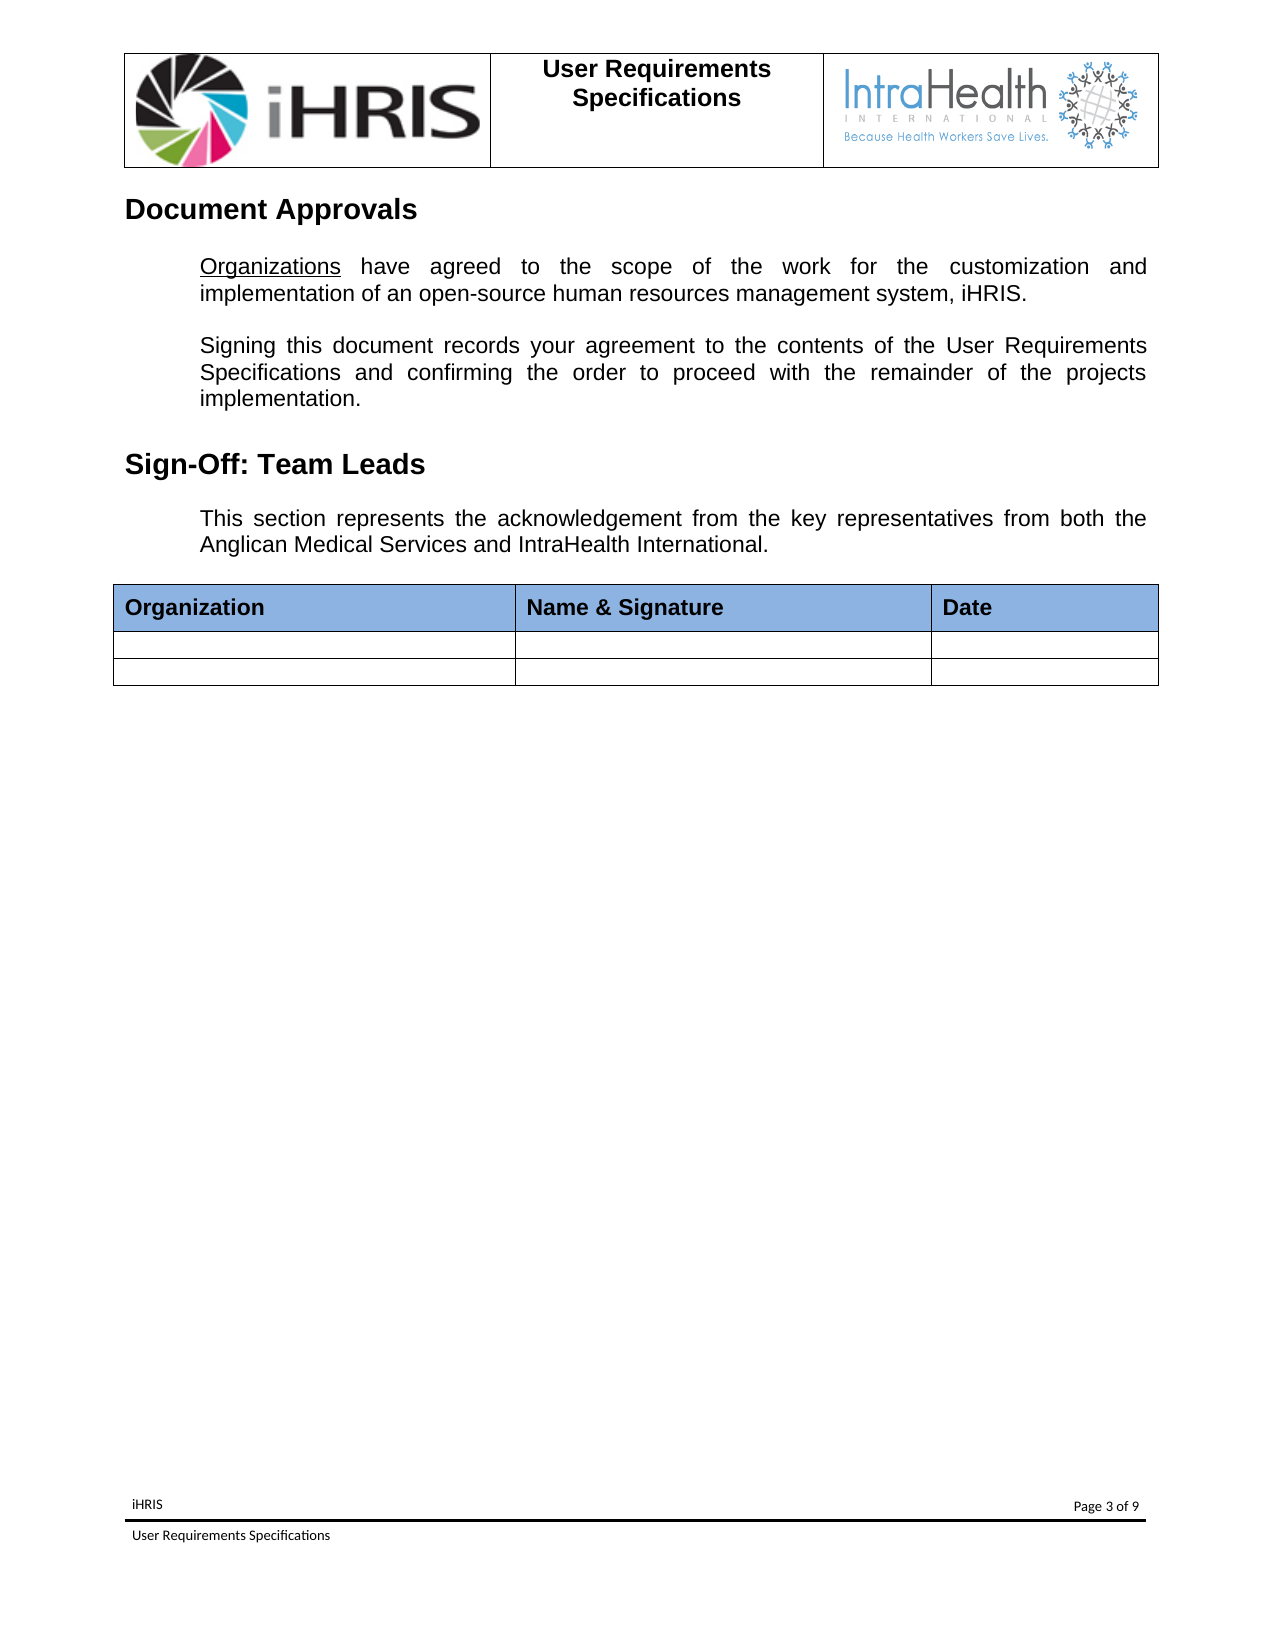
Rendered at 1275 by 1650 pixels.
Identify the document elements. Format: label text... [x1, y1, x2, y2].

table_cell [932, 659, 1158, 685]
text Sign-Off: Team Leads [124, 447, 1147, 481]
table_header Name & Signature [516, 585, 931, 631]
table_header Organization [114, 585, 515, 631]
table_header Date [932, 585, 1158, 631]
table_cell [516, 632, 931, 658]
picture [834, 54, 1148, 156]
picture [135, 54, 480, 167]
table_cell [516, 659, 931, 685]
table_cell [114, 632, 515, 658]
text Document Approvals [124, 192, 1147, 225]
table_cell [114, 659, 515, 685]
text Signing this document records your agreement to the contents of the User Requirements Specifications and confirming the order to proceed with the remainder of the projects implementation. [199, 332, 1147, 411]
text This section represents the acknowledgement from the key representatives from both the Anglican Medical Services and IntraHealth International. [199, 504, 1147, 557]
text Organizations have agreed to the scope of the work for the customization and implementation of an open-source human resources management system, iHRIS. [199, 253, 1147, 306]
table_cell [932, 632, 1158, 658]
